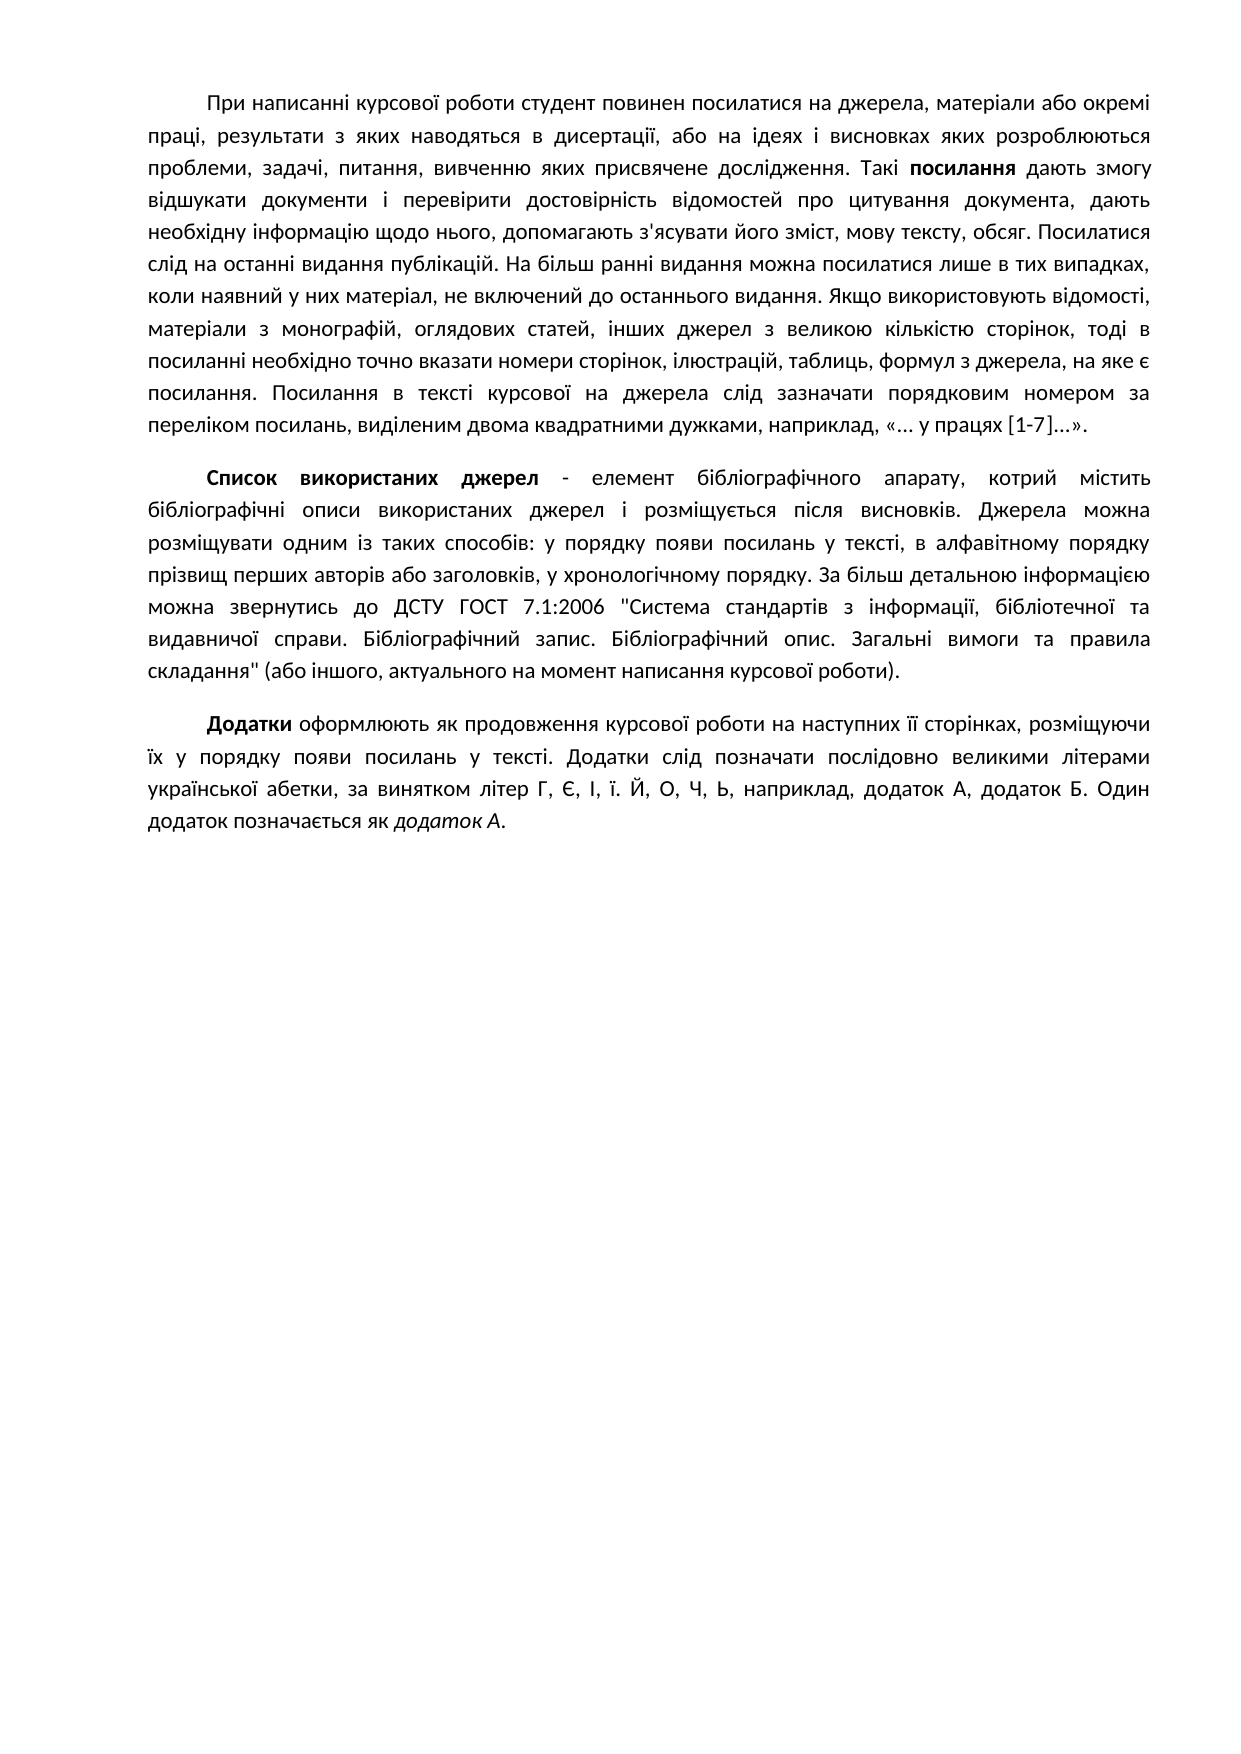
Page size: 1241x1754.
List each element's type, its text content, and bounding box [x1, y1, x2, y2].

text Додатки оформлюють як продовження курсової роботи на наступних її сторінках, розміщуючи їх у порядку появи посилань у тексті. Додатки слід позначати послідовно великими літерами української абетки, за винятком літер Г, Є, І, ї. Й, О, Ч, Ь, наприклад, додаток А, додаток Б. Один додаток позначається як додаток А. [148, 709, 1152, 834]
text Список використаних джерел - елемент бібліографічного апарату, котрий містить бібліографічні описи використаних джерел і розміщується після висновків. Джерела можна розміщувати одним із таких способів: у порядку появи посилань у тексті, в алфавітному порядку прізвищ перших авторів або заголовків, у хронологічному порядку. За більш детальною інформацією можна звернутись до ДСТУ ГОСТ 7.1:2006 "Система стандартів з інформації, бібліотечної та видавничої справи. Бібліографічний запис. Бібліографічний опис. Загальні вимоги та правила складання" (або іншого, актуального на момент написання курсової роботи). [148, 463, 1152, 684]
text При написанні курсової роботи студент повинен посилатися на джерела, матеріали або окремі праці, результати з яких наводяться в дисертації, або на ідеях і висновках яких розроблюються проблеми, задачі, питання, вивченню яких присвячене дослідження. Такі посилання дають змогу відшукати документи і перевірити достовірність відомостей про цитування документа, дають необхідну інформацію щодо нього, допомагають з'ясувати його зміст, мову тексту, обсяг. Посилатися слід на останні видання публікацій. На більш ранні видання можна посилатися лише в тих випадках, коли наявний у них матеріал, не включений до останнього видання. Якщо використовують відомості, матеріали з монографій, оглядових статей, інших джерел з великою кількістю сторінок, тоді в посиланні необхідно точно вказати номери сторінок, ілюстрацій, таблиць, формул з джерела, на яке є посилання. Посилання в тексті курсової на джерела слід зазначати порядковим номером за переліком посилань, виділеним двома квадратними дужками, наприклад, «... у працях [1-7]...». [148, 88, 1152, 438]
